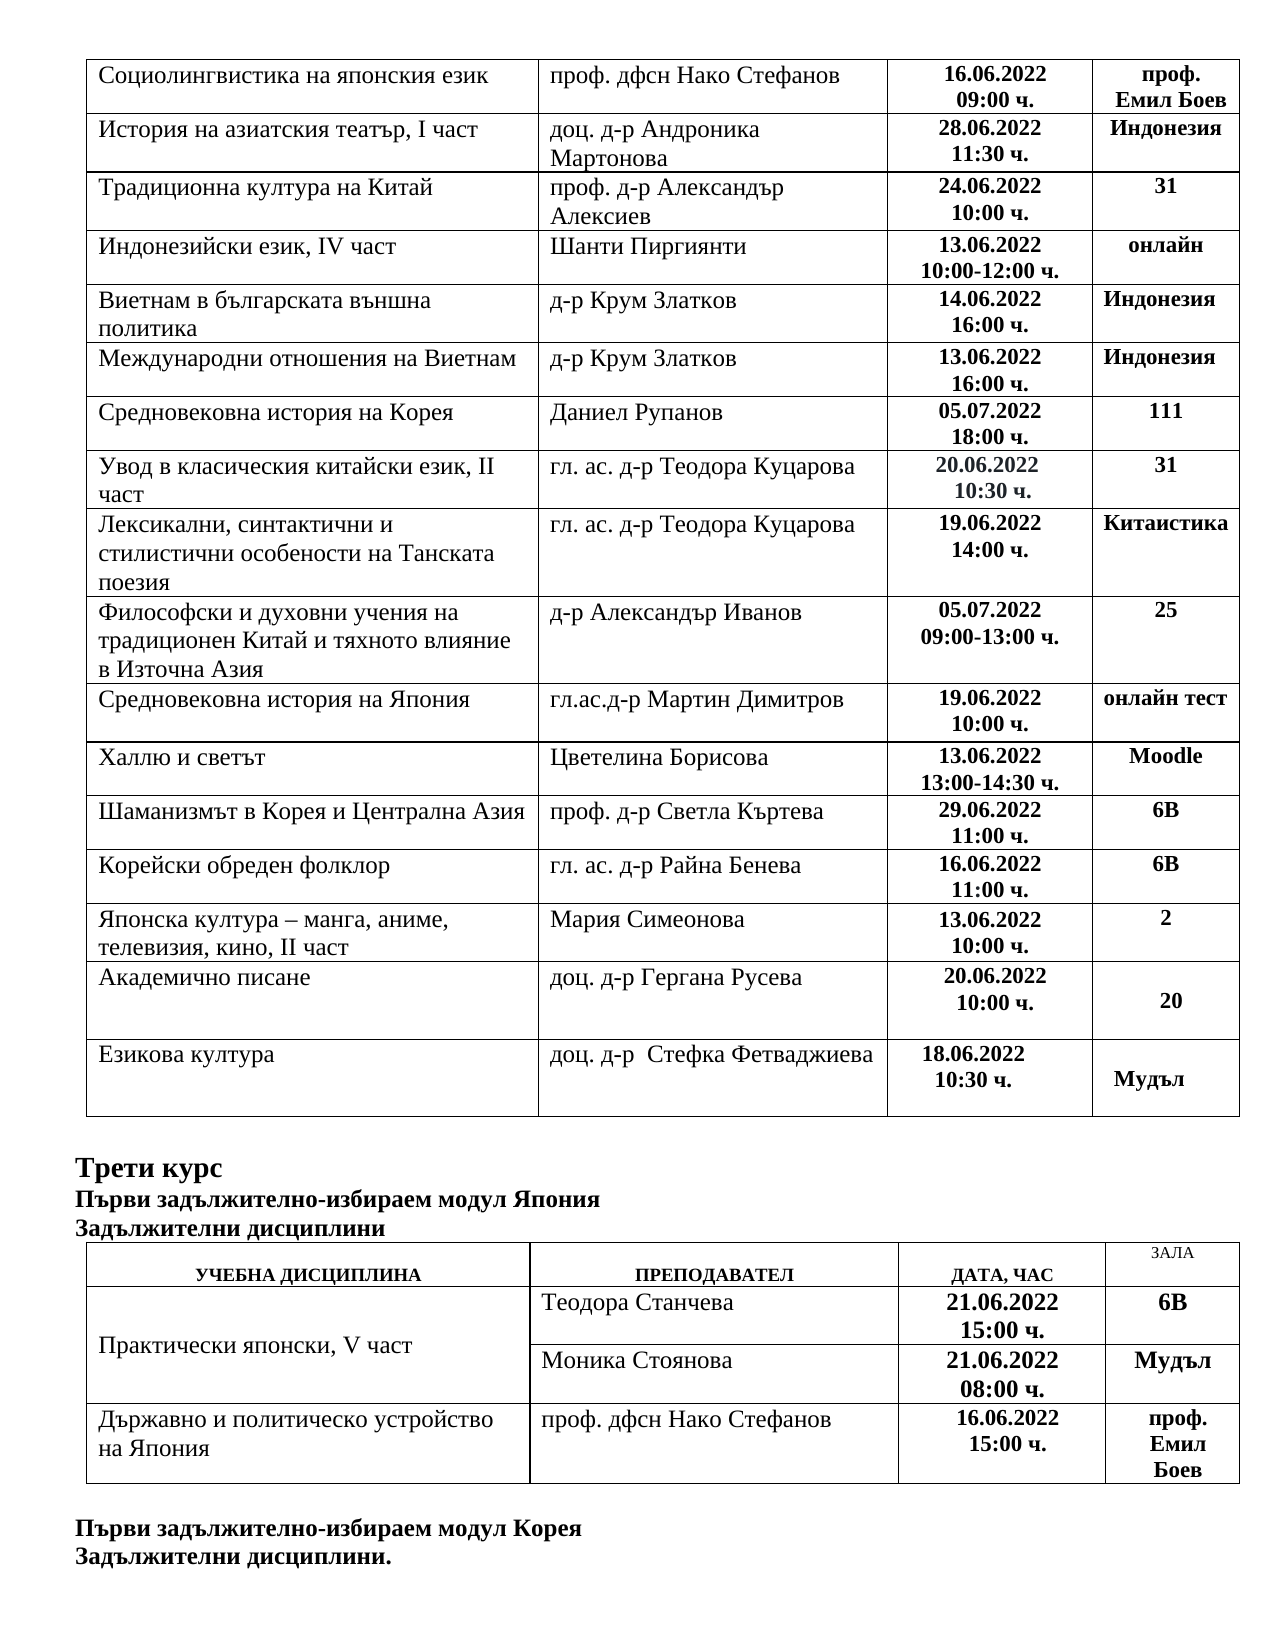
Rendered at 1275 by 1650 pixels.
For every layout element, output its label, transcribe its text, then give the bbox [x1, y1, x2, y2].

table_cell 6В [1106, 1287, 1239, 1344]
table_cell 21.06.2022 15:00 ч. [899, 1287, 1105, 1344]
table_cell д-р Крум Златков [539, 343, 887, 396]
table_cell Академично писане [87, 962, 538, 1038]
table_cell Държавно и политическо устройство на Япония [87, 1404, 529, 1483]
table_cell 21.06.2022 08:00 ч. [899, 1345, 1105, 1403]
table_cell 19.06.2022 14:00 ч. [888, 509, 1092, 596]
table_cell д-р Крум Златков [539, 285, 887, 342]
table_cell гл.ас.д-р Мартин Димитров [539, 684, 887, 741]
table_cell Японска култура – манга, аниме, телевизия, кино, II част [87, 904, 538, 961]
table_cell 25 [1093, 597, 1239, 683]
table_cell Индонезия [1093, 343, 1239, 396]
table_cell Средновековна история на Япония [87, 684, 538, 741]
table_cell онлайн тест [1093, 684, 1239, 741]
text Задължителни дисциплини. [75, 1541, 1200, 1570]
table_cell Даниел Рупанов [539, 397, 887, 450]
table_cell Moodle [1093, 743, 1239, 795]
table_cell 16.06.2022 09:00 ч. [888, 60, 1092, 113]
table_cell 29.06.2022 11:00 ч. [888, 796, 1092, 849]
table_cell 20.06.2022 10:30 ч. [888, 451, 1092, 508]
table_cell Традиционна култура на Китай [87, 173, 538, 230]
table_cell Международни отношения на Виетнам [87, 343, 538, 396]
table_cell Мария Симеонова [539, 904, 887, 961]
table_cell Шаманизмът в Корея и Централна Азия [87, 796, 538, 849]
text Задължителни дисциплини [75, 1213, 1200, 1242]
table_cell 111 [1093, 397, 1239, 450]
table_cell История на азиатския театър, I част [87, 114, 538, 171]
table_cell 16.06.2022 15:00 ч. [899, 1404, 1105, 1483]
table_cell 28.06.2022 11:30 ч. [888, 114, 1092, 171]
table_cell 05.07.2022 09:00-13:00 ч. [888, 597, 1092, 683]
table_cell 20.06.2022 10:00 ч. [888, 962, 1092, 1038]
table_cell Средновековна история на Корея [87, 397, 538, 450]
table_cell 14.06.2022 16:00 ч. [888, 285, 1092, 342]
table_cell Мудъл [1093, 1040, 1239, 1116]
table_cell Мудъл [1106, 1345, 1239, 1403]
text Първи задължително-избираем модул Корея [75, 1513, 1200, 1541]
table_cell 19.06.2022 10:00 ч. [888, 684, 1092, 741]
table_cell гл. ас. д-р Теодора Куцарова [539, 509, 887, 596]
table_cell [539, 60, 887, 113]
table_cell Китаистика [1093, 509, 1239, 596]
table_cell 13.06.2022 10:00-12:00 ч. [888, 231, 1092, 284]
table_cell 24.06.2022 10:00 ч. [888, 173, 1092, 230]
table_cell доц. д-р Гергана Русева [539, 962, 887, 1038]
table_cell проф. Емил Боев [1106, 1404, 1239, 1483]
table_cell Корейски обреден фолклор [87, 850, 538, 903]
table_cell Практически японски, V част [87, 1287, 529, 1403]
table_cell Моника Стоянова [531, 1345, 898, 1403]
table_cell проф. Емил Боев [1093, 60, 1239, 113]
table_cell проф. д-р Александър Алексиев [539, 173, 887, 230]
table_cell 31 [1093, 173, 1239, 230]
table_cell Теодора Станчева [531, 1287, 898, 1344]
table_cell Шанти Пиргиянти [539, 231, 887, 284]
table_cell гл. ас. д-р Теодора Куцарова [539, 451, 887, 508]
table_cell 2 [1093, 904, 1239, 961]
table_cell онлайн [1093, 231, 1239, 284]
table_cell Индонезийски език, IV част [87, 231, 538, 284]
table_cell Индонезия [1093, 285, 1239, 342]
table_header ДАТА, ЧАС [899, 1243, 1105, 1286]
table_cell Езикова култура [87, 1040, 538, 1116]
table_cell 20 [1093, 962, 1239, 1038]
table_cell 13.06.2022 13:00-14:30 ч. [888, 743, 1092, 795]
table_header ПРЕПОДАВАТЕЛ [531, 1243, 898, 1286]
table_cell доц. д-р Андроника Мартонова [539, 114, 887, 171]
text Първи задължително-избираем модул Япония [75, 1184, 1200, 1213]
table_header УЧЕБНА ДИСЦИПЛИНА [87, 1243, 529, 1286]
table_cell 16.06.2022 11:00 ч. [888, 850, 1092, 903]
table_cell 13.06.2022 16:00 ч. [888, 343, 1092, 396]
table_cell 31 [1093, 451, 1239, 508]
table_cell Виетнам в българската външна политика [87, 285, 538, 342]
table_header ЗАЛА [1106, 1243, 1239, 1286]
table_cell Лексикални, синтактични и стилистични особености на Танската поезия [87, 509, 538, 596]
table_cell Увод в класическия китайски език, II част [87, 451, 538, 508]
table_cell 05.07.2022 18:00 ч. [888, 397, 1092, 450]
text Трети курс [75, 1151, 1200, 1184]
table_cell Социолингвистика на японския език [87, 60, 538, 113]
table_cell проф. дфсн Нако Стефанов [531, 1404, 898, 1483]
table_cell Философски и духовни учения на традиционен Китай и тяхното влияние в Източна Азия [87, 597, 538, 683]
table_cell 13.06.2022 10:00 ч. [888, 904, 1092, 961]
table_cell проф. д-р Светла Къртева [539, 796, 887, 849]
table_cell Цветелина Борисова [539, 743, 887, 795]
table_cell Халлю и светът [87, 743, 538, 795]
table_cell 6В [1093, 850, 1239, 903]
table_cell 6В [1093, 796, 1239, 849]
table_cell гл. ас. д-р Райна Бенева [539, 850, 887, 903]
table_cell доц. д-р Стефка Фетваджиева [539, 1040, 887, 1116]
table_cell д-р Александър Иванов [539, 597, 887, 683]
table_cell 18.06.2022 10:30 ч. [888, 1040, 1092, 1116]
table_cell Индонезия [1093, 114, 1239, 171]
